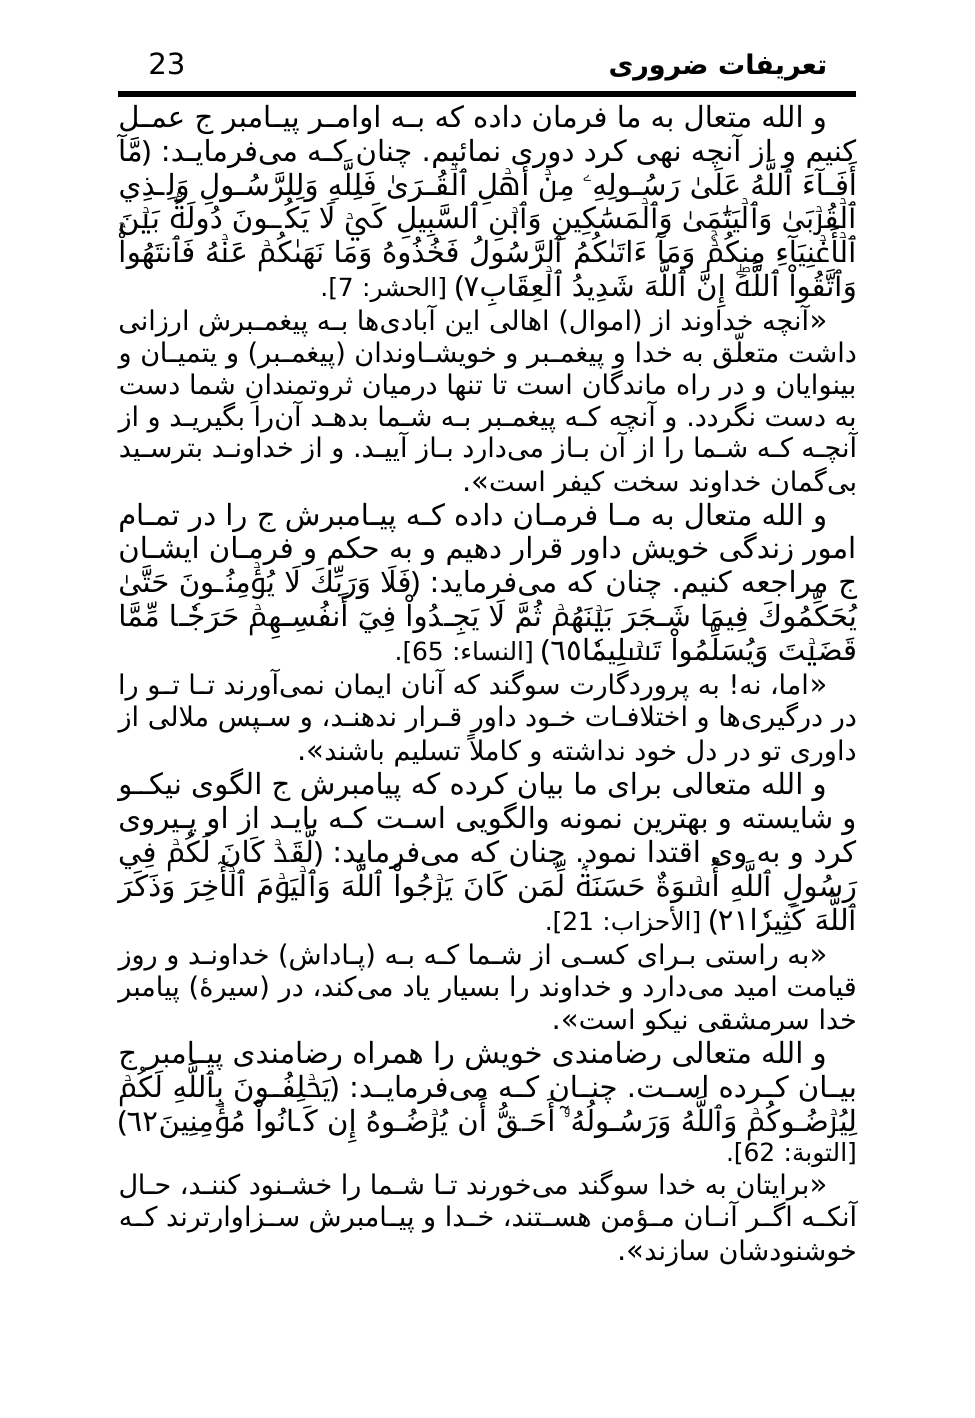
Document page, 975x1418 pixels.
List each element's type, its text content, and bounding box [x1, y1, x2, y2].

text و الله متعال به ما فرمان داده که پیامبرش ج را در تمام امور زندگی خویش داور قرار دهیم و به حکم و فرمان ایشان ج مراجعه کنیم. چنان که می‌فرماید: ﴿فَلَا وَرَبِّكَ لَا يُؤۡمِنُونَ حَتَّىٰ يُحَكِّمُوكَ فِيمَا شَجَرَ بَيۡنَهُمۡ ثُمَّ لَا يَجِدُواْ فِيٓ أَنفُسِهِمۡ حَرَجٗا مِّمَّا قَضَيۡتَ وَيُسَلِّمُواْ تَسۡلِيمٗا٦٥﴾ [النساء: 65]. [118, 498, 857, 668]
text «برایتان به خدا سوگند می‌خورند تا شما را خشنود کنند، حال آنکه اگر آنان مؤمن هستند، خدا و پیامبرش سزاوارترند که خوشنودشان سازند». [118, 1167, 857, 1267]
text و الله متعالی رضامندی خویش را همراه رضامندی پیامبر ج بیان کرده است. چنان که می‌فرماید: ﴿يَحۡلِفُونَ بِٱللَّهِ لَكُمۡ لِيُرۡضُوكُمۡ وَٱللَّهُ وَرَسُولُهُۥٓ أَحَقُّ أَن يُرۡضُوهُ إِن كَانُواْ مُؤۡمِنِينَ٦٢﴾ [التوبة: 62]. [118, 1036, 857, 1167]
text «آنچه خداوند از (اموال) اهالی این آبادی‌ها به پیغمبرش ارزانی داشت متعلّق به خدا و پیغمبر و خویشاوندان (پیغمبر) و یتمیان و بینوایان و در راه ماندگان است تا تنها درمیان ثروتمندانِ شما دست به دست نگردد. و آنچه که پیغمبر به شما بدهد آن‌را بگیرید و از آنچه که شما را از آن باز می‌دارد باز آیید. و از خداوند بترسید بی‌گمان خداوند سخت کیفر است». [118, 304, 857, 498]
text و الله متعالی برای ما بیان کرده که پیامبرش ج الگوی نیکو و شایسته و بهترین نمونه والگویی است که باید از او پیروی کرد و به وی اقتدا نمود. چنان که می‌فرماید: ﴿لَّقَدۡ كَانَ لَكُمۡ فِي رَسُولِ ٱللَّهِ أُسۡوَةٌ حَسَنَةٞ لِّمَن كَانَ يَرۡجُواْ ٱللَّهَ وَٱلۡيَوۡمَ ٱلۡأٓخِرَ وَذَكَرَ ٱللَّهَ كَثِيرٗا٢١﴾ [الأحزاب: 21]. [118, 767, 857, 937]
text «به راستی برای کسی از شما که به (پاداش) خداوند و روز قیامت امید می‌دارد و خداوند را بسیار یاد می‌کند، در (سیرۀ) پیامبر خدا سرمشقی نیکو است». [118, 937, 857, 1036]
text «اما، نه! به پروردگارت سوگند که آنان ایمان نمی‌آورند تا تو را در درگیری‌ها و اختلافات خود داور قرار ندهند، و سپس ملالی از داوری تو در دل خود نداشته و کاملاً تسلیم باشند». [118, 668, 857, 767]
text و الله متعال به ما فرمان داده که به اوامر پیامبر ج عمل کنیم و از آنچه نهی کرد دوری نمائیم. چنان که می‌فرماید: ﴿مَّآ أَفَآءَ ٱللَّهُ عَلَىٰ رَسُولِهِۦ مِنۡ أَهۡلِ ٱلۡقُرَىٰ فَلِلَّهِ وَلِلرَّسُولِ وَلِذِي ٱلۡقُرۡبَىٰ وَٱلۡيَتَٰمَىٰ وَٱلۡمَسَٰكِينِ وَٱبۡنِ ٱلسَّبِيلِ كَيۡ لَا يَكُونَ دُولَةَۢ بَيۡنَ ٱلۡأَغۡنِيَآءِ مِنكُمۡۚ وَمَآ ءَاتَىٰكُمُ ٱلرَّسُولُ فَخُذُوهُ وَمَا نَهَىٰكُمۡ عَنۡهُ فَٱنتَهُواْۚ وَٱتَّقُواْ ٱللَّهَۖ إِنَّ ٱللَّهَ شَدِيدُ ٱلۡعِقَابِ٧﴾ [الحشر: 7]. [118, 100, 857, 304]
